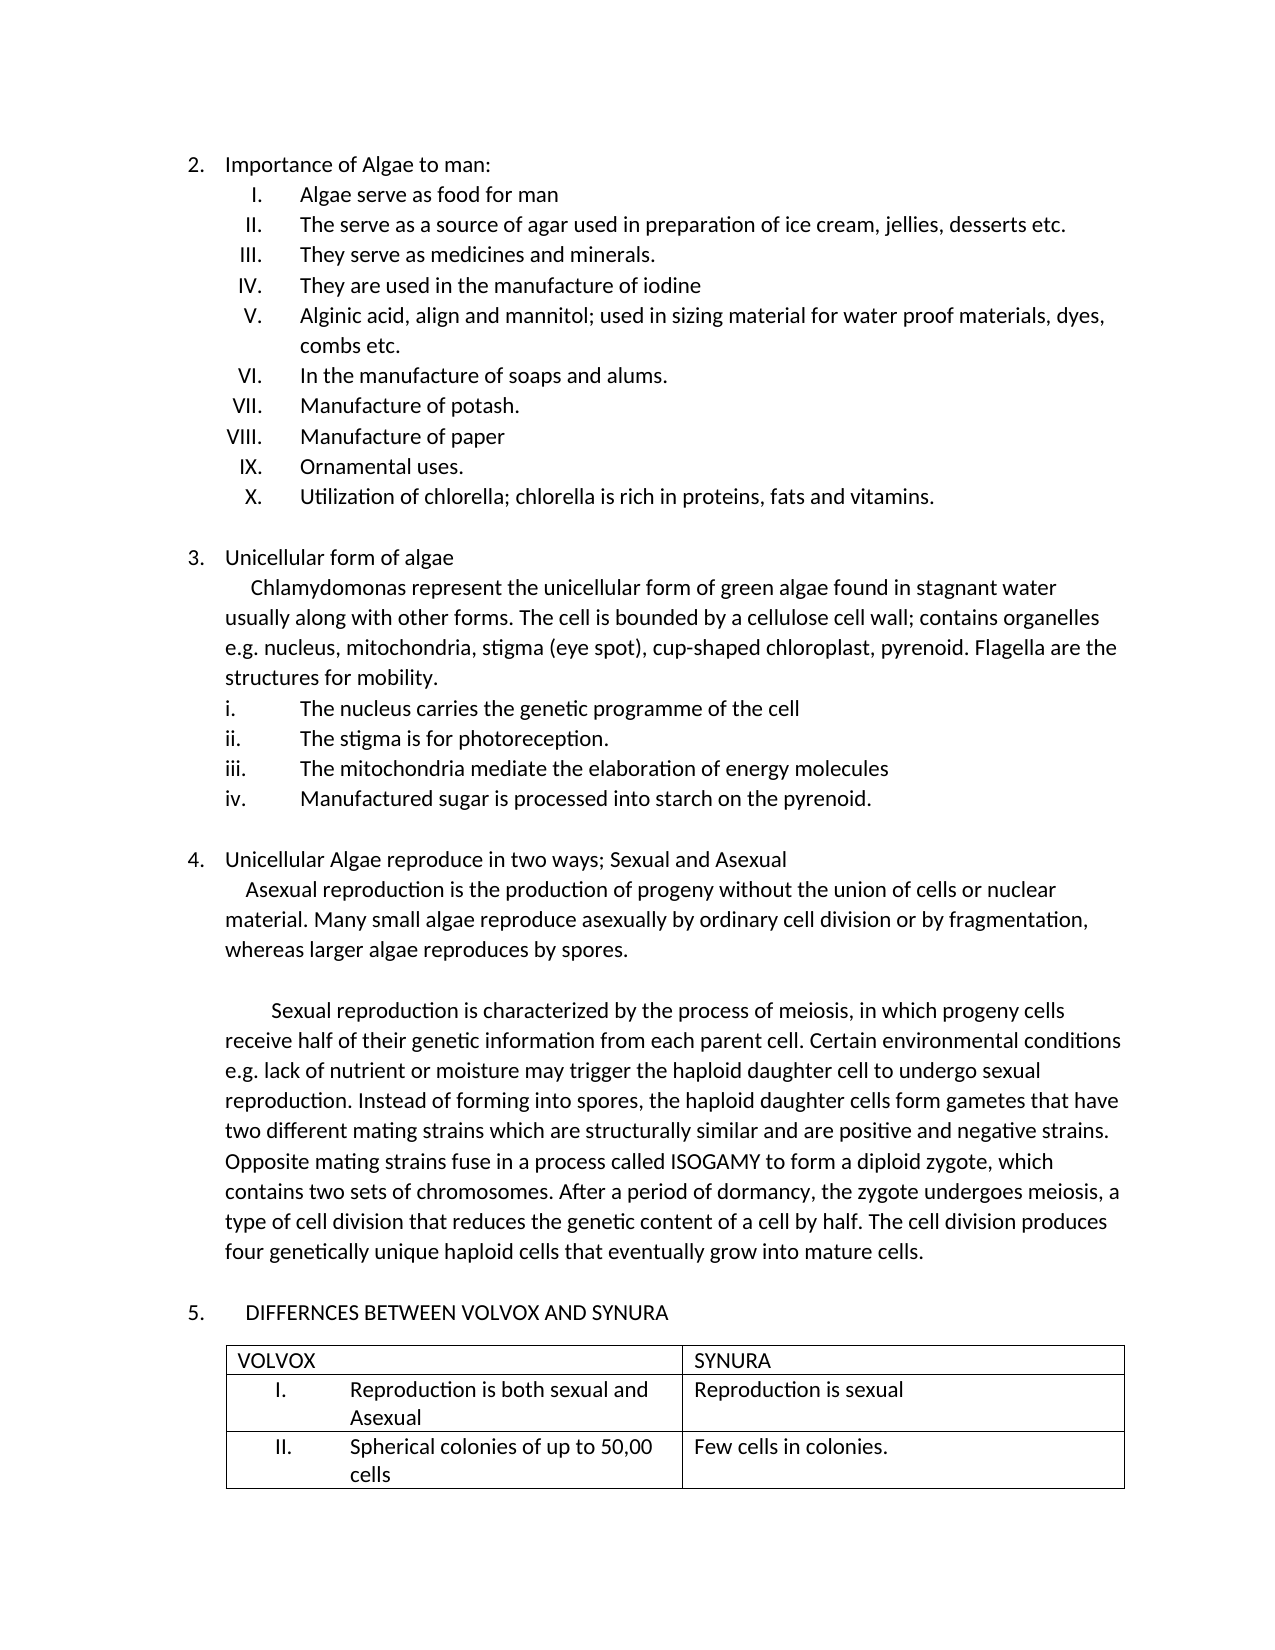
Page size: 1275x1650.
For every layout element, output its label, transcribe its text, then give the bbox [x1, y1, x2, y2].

list The nucleus carries the genetic programme of the cell [225, 694, 1125, 722]
list Manufacture of paper [262, 422, 1125, 450]
list Unicellular form of algae [187, 543, 1125, 571]
table_header SYNURA [683, 1346, 1124, 1374]
list The mitochondria mediate the elaboration of energy molecules [225, 754, 1125, 782]
list The serve as a source of agar used in preparation of ice cream, jellies, desserts etc. [262, 210, 1125, 238]
list In the manufacture of soaps and alums. [262, 361, 1125, 389]
list Sexual reproduction is characterized by the process of meiosis, in which progeny cells receive half of their genetic information from each parent cell. Certain environmental conditions e.g. lack of nutrient or moisture may trigger the haploid daughter cell to undergo sexual reproduction. Instead of forming into spores, the haploid daughter cells form gametes that have two different mating strains which are structurally similar and are positive and negative strains. Opposite mating strains fuse in a process called ISOGAMY to form a diploid zygote, which contains two sets of chromosomes. After a period of dormancy, the zygote undergoes meiosis, a type of cell division that reduces the genetic content of a cell by half. The cell division produces four genetically unique haploid cells that eventually grow into mature cells. [225, 996, 1125, 1266]
list They serve as medicines and minerals. [262, 241, 1125, 269]
table_cell Reproduction is both sexual and Asexual [227, 1375, 682, 1431]
list Manufacture of potash. [262, 392, 1125, 420]
list Alginic acid, align and mannitol; used in sizing material for water proof materials, dyes, combs etc. [262, 301, 1125, 359]
table_cell Reproduction is sexual [683, 1375, 1124, 1431]
list Manufactured sugar is processed into starch on the pyrenoid. [225, 784, 1125, 812]
list Importance of Algae to man: [187, 150, 1125, 178]
list Algae serve as food for man [262, 180, 1125, 208]
list Unicellular Algae reproduce in two ways; Sexual and Asexual [187, 845, 1125, 873]
list DIFFERNCES BETWEEN VOLVOX AND SYNURA [187, 1298, 1125, 1326]
list The stigma is for photoreception. [225, 724, 1125, 752]
table_cell Few cells in colonies. [683, 1432, 1124, 1488]
table_header VOLVOX [227, 1346, 682, 1374]
list Utilization of chlorella; chlorella is rich in proteins, fats and vitamins. [262, 482, 1125, 510]
list Asexual reproduction is the production of progeny without the union of cells or nuclear material. Many small algae reproduce asexually by ordinary cell division or by fragmentation, whereas larger algae reproduces by spores. [225, 875, 1125, 963]
list Chlamydomonas represent the unicellular form of green algae found in stagnant water usually along with other forms. The cell is bounded by a cellulose cell wall; contains organelles e.g. nucleus, mitochondria, stigma (eye spot), cup-shaped chloroplast, pyrenoid. Flagella are the structures for mobility. [225, 573, 1125, 692]
table_cell Spherical colonies of up to 50,00 cells [227, 1432, 682, 1488]
list Ornamental uses. [262, 452, 1125, 480]
list They are used in the manufacture of iodine [262, 271, 1125, 299]
